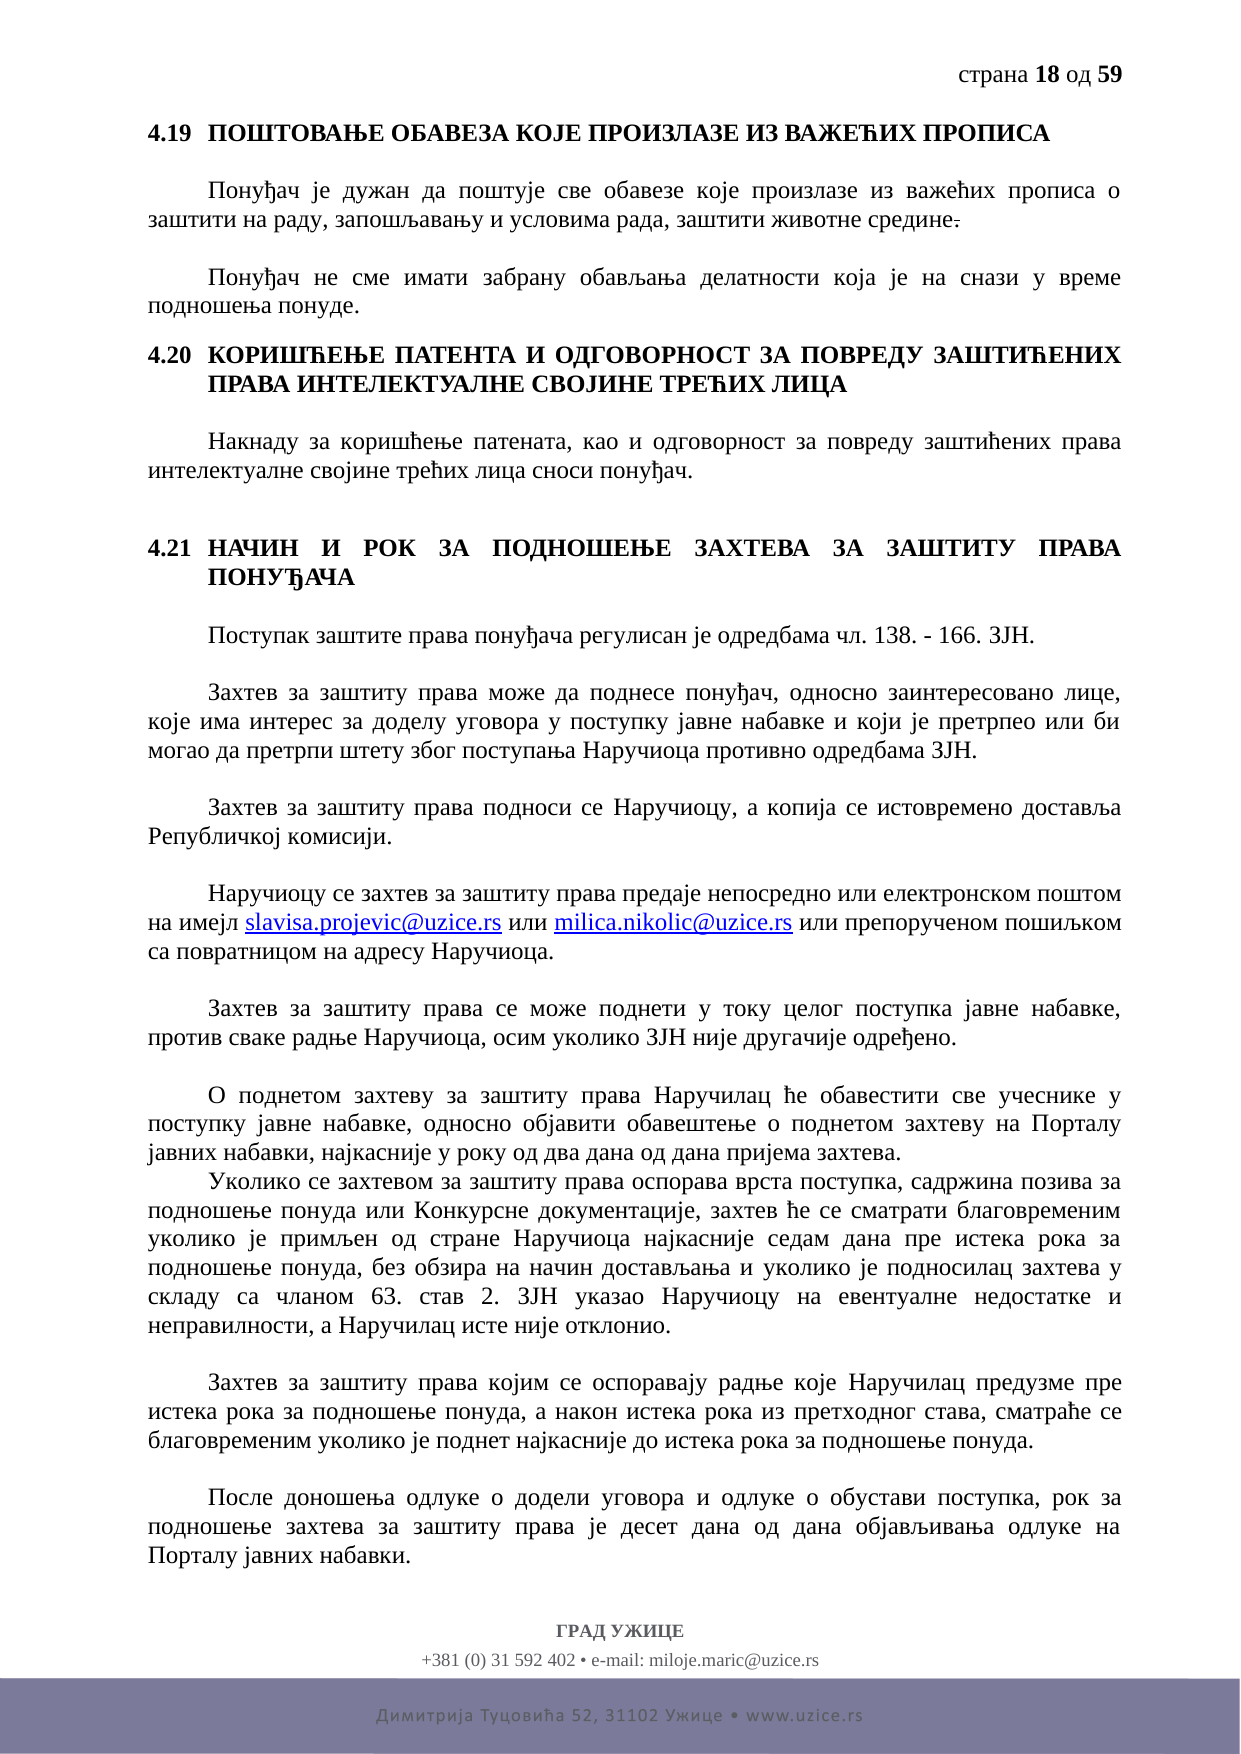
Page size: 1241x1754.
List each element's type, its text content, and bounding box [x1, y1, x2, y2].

subtitle НАЧИН И РОК ЗА ПОДНОШЕЊЕ ЗАХТЕВА ЗА ЗАШТИТУ ПРАВА ПОНУЂАЧА [148, 533, 1122, 591]
text Захтев за заштиту права подноси се Наручиоцу, а копија се истовремено доставља Републичкој комисији. [148, 792, 1122, 850]
text Уколико се захтевом за заштиту права оспорава врста поступка, садржина позива за подношење понуда или Конкурсне документације, захтев ће се сматрати благовременим уколико је примљен од стране Наручиоца најкасније седам дана пре истека рока за подношење понуда, без обзира на начин достављања и уколико је подносилац захтева у складу са чланом 63. став 2. ЗЈН указао Наручиоцу на евентуалне недостатке и неправилности, а Наручилац исте није отклонио. [148, 1166, 1122, 1338]
text Понуђач не сме имати забрану обављања делатности која је на снази у време подношења понуде. [148, 262, 1122, 319]
text Понуђач је дужан да поштује све обавезе које произлазе из важећих прописа о заштити на раду, запошљавању и условима рада, заштити животне средине. [148, 176, 1122, 233]
text Захтев за заштиту права може да поднесе понуђач, односно заинтересовано лице, које има интерес за доделу уговора у поступку јавне набавке и који је претрпео или би могао да претрпи штету због поступања Наручиоца противно одредбама ЗЈН. [148, 677, 1122, 763]
text Поступак заштите права понуђача регулисан је одредбама чл. 138. - 166. ЗЈН. [148, 620, 1122, 648]
text Накнаду за коришћење патената, као и одговорност за повреду заштићених права интелектуалне својине трећих лица сноси понуђач. [148, 426, 1122, 484]
text После доношења одлуке о додели уговора и одлуке о обустави поступка, рок за подношење захтева за заштиту права је десет дана од дана објављивања одлуке на Порталу јавних набавки. [148, 1482, 1122, 1568]
subtitle ПОШТОВАЊЕ ОБАВЕЗА КОЈЕ ПРОИЗЛАЗЕ ИЗ ВАЖЕЋИХ ПРОПИСА [148, 118, 1122, 147]
text О поднетом захтеву за заштиту права Наручилац ће обавестити све учеснике у поступку јавне набавке, односно објавити обавештење о поднетом захтеву на Порталу јавних набавки, најкасније у року од два дана од дана пријема захтева. [148, 1080, 1122, 1166]
text Наручиоцу се захтев за заштиту права предаје непосредно или електронском поштом на имејл slavisa.projevic@uzice.rs или milica.nikolic@uzice.rs или препорученом пошиљком са повратницом на адресу Наручиоца. [148, 878, 1122, 965]
subtitle КОРИШЋЕЊЕ ПАТЕНТА И ОДГОВОРНОСТ ЗА ПОВРЕДУ ЗАШТИЋЕНИХ ПРАВА ИНТЕЛЕКТУАЛНЕ СВОЈИНЕ ТРЕЋИХ ЛИЦА [148, 340, 1122, 398]
text Захтев за заштиту права којим се оспоравају радње које Наручилац предузме пре истека рока за подношење понуда, а након истека рока из претходног става, сматраће се благовременим уколико је поднет најкасније до истека рока за подношење понуда. [148, 1367, 1122, 1453]
picture [0, 1677, 1240, 1754]
text Захтев за заштиту права се може поднети у току целог поступка јавне набавке, против сваке радње Наручиоца, осим уколико ЗЈН није другачије одређено. [148, 993, 1122, 1051]
